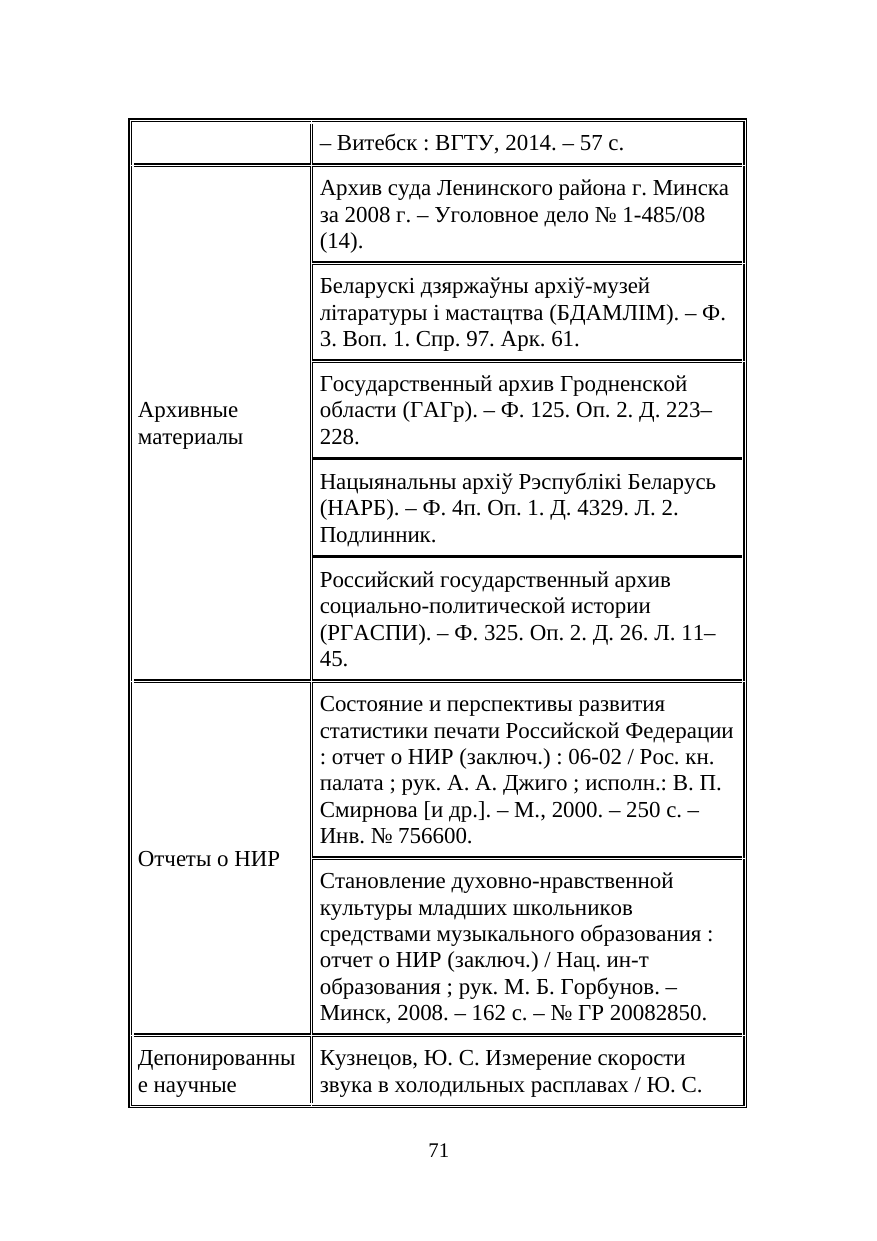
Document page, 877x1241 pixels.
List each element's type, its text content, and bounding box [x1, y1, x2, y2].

table_cell Отчеты о НИР [132, 679, 310, 1033]
table_cell Становление духовно-нравственной культуры младших школьников средствами музыкального образования : отчет о НИР (заключ.) / Нац. ин-т образования ; рук. М. Б. Горбунов. – Минск, 2008. – 162 с. – № ГР 20082850. [313, 856, 744, 1033]
table_cell Состояние и перспективы развития статистики печати Российской Федерации : отчет о НИР (заключ.) : 06-02 / Рос. кн. палата ; рук. А. А. Джиго ; исполн.: В. П. Смирнова [и др.]. – М., 2000. – 250 с. – Инв. № 756600. [313, 679, 744, 856]
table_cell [312, 1033, 744, 1105]
table_cell Архивные материалы [132, 163, 310, 679]
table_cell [312, 122, 743, 163]
table_cell Нацыянальны архіў Рэспублікі Беларусь (НАРБ). – Ф. 4п. Оп. 1. Д. 4329. Л. 2. Подлинник. [313, 457, 743, 555]
table_cell Архив суда Ленинского района г. Минска за 2008 г. – Уголовное дело № 1-485/08 (14). [313, 163, 744, 261]
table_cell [132, 1033, 312, 1105]
table_cell Беларускі дзяржаўны архіў-музей літаратуры і мастацтва (БДАМЛІМ). – Ф. 3. Воп. 1. Спр. 97. Арк. 61. [313, 261, 744, 359]
table_cell Российский государственный архив социально-политической истории (РГАСПИ). – Ф. 325. Оп. 2. Д. 26. Л. 11–45. [313, 555, 743, 679]
table_cell Государственный архив Гродненской области (ГАГр). – Ф. 125. Оп. 2. Д. 223–228. [313, 359, 744, 457]
